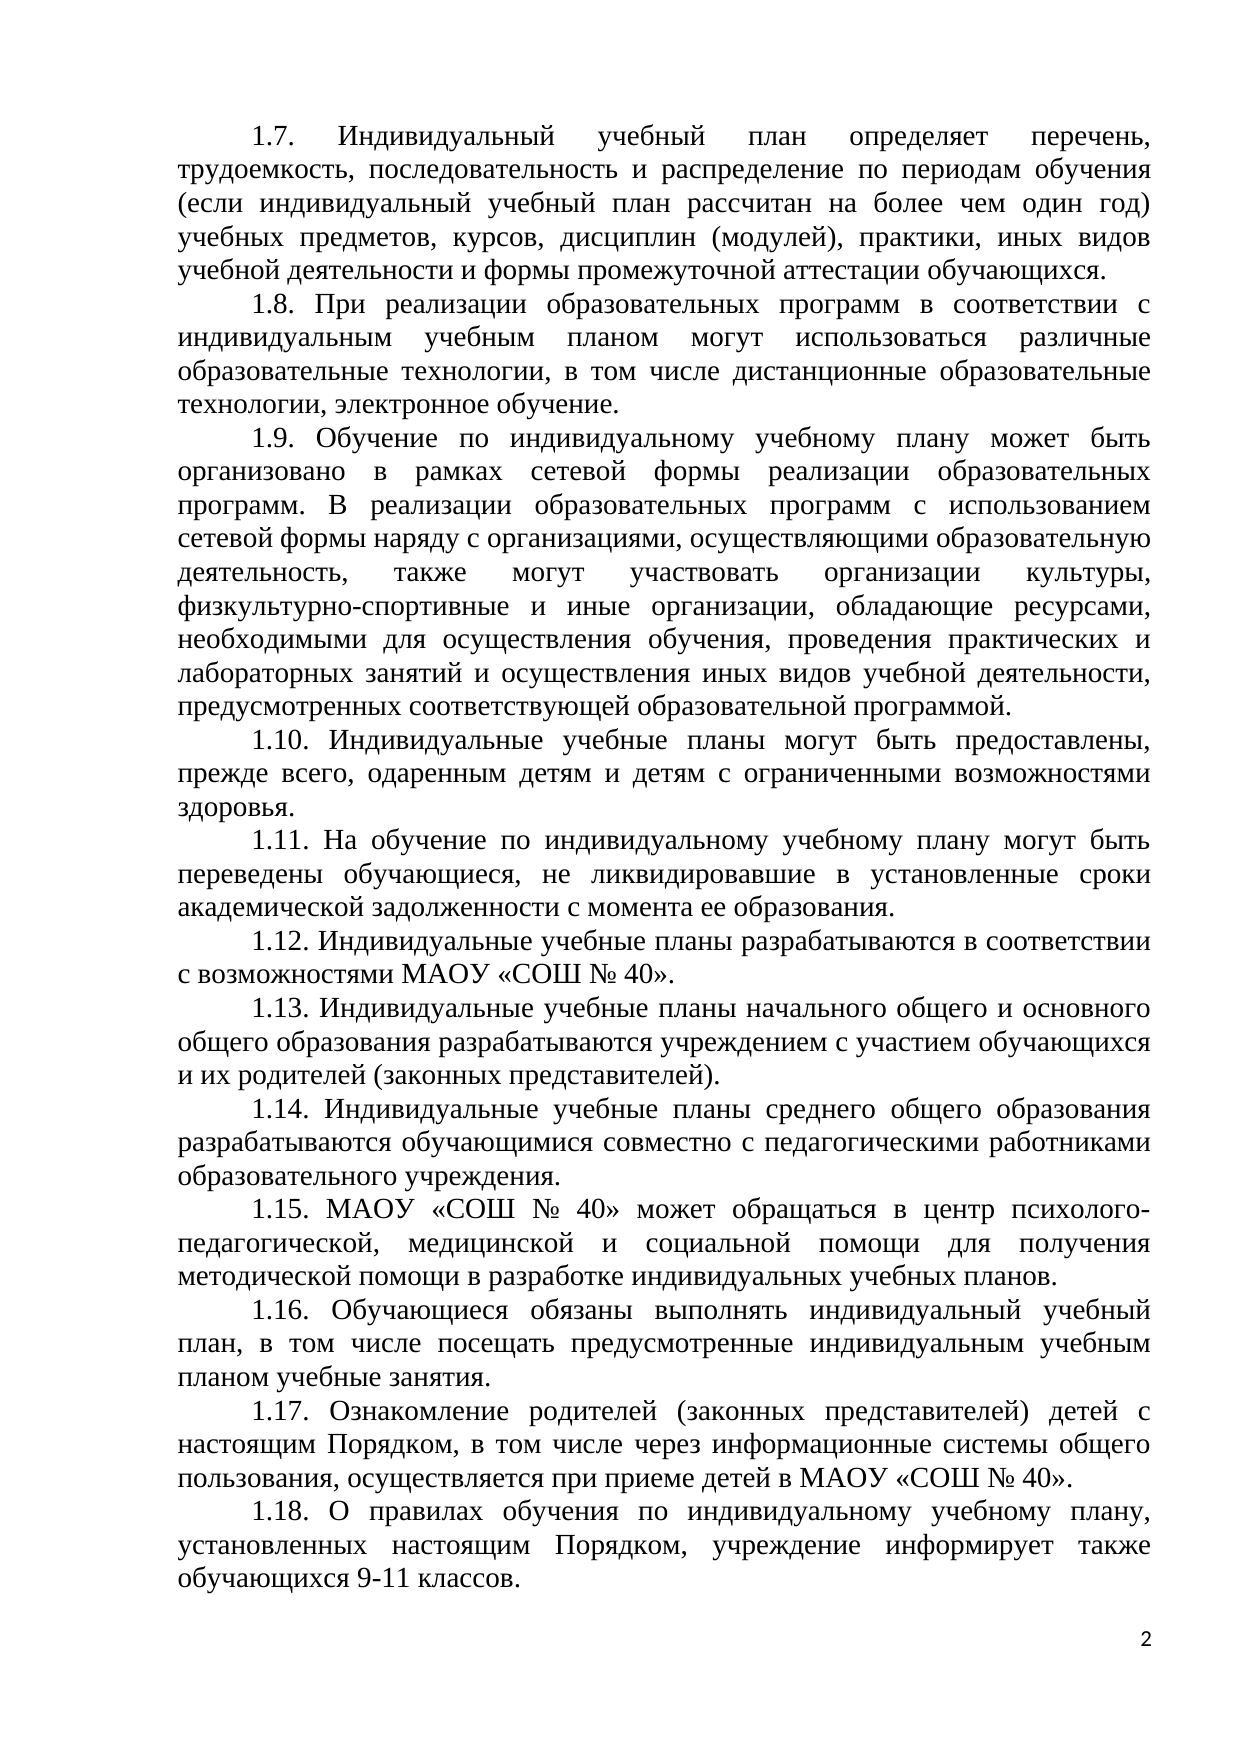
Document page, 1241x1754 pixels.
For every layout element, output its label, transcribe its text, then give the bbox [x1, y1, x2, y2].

list 1.15. МАОУ «СОШ № 40» может обращаться в центр психолого-педагогической, медицинской и социальной помощи для получения методической помощи в разработке индивидуальных учебных планов. [177, 1191, 1152, 1292]
list 1.17. Ознакомление родителей (законных представителей) детей с настоящим Порядком, в том числе через информационные системы общего пользования, осуществляется при приеме детей в МАОУ «СОШ № 40». [177, 1393, 1152, 1493]
list 1.13. Индивидуальные учебные планы начального общего и основного общего образования разрабатываются учреждением с участием обучающихся и их родителей (законных представителей). [177, 990, 1152, 1091]
list 1.8. При реализации образовательных программ в соответствии с индивидуальным учебным планом могут использоваться различные образовательные технологии, в том числе дистанционные образовательные технологии, электронное обучение. [177, 286, 1152, 420]
list 1.18. О правилах обучения по индивидуальному учебному плану, установленных настоящим Порядком, учреждение информирует также обучающихся 9-11 классов. [177, 1493, 1152, 1594]
list 1.16. Обучающиеся обязаны выполнять индивидуальный учебный план, в том числе посещать предусмотренные индивидуальным учебным планом учебные занятия. [177, 1292, 1152, 1393]
list 1.9. Обучение по индивидуальному учебному плану может быть организовано в рамках сетевой формы реализации образовательных программ. В реализации образовательных программ с использованием сетевой формы наряду с организациями, осуществляющими образовательную деятельность, также могут участвовать организации культуры, физкультурно-спортивные и иные организации, обладающие ресурсами, необходимыми для осуществления обучения, проведения практических и лабораторных занятий и осуществления иных видов учебной деятельности, предусмотренных соответствующей образовательной программой. [177, 420, 1152, 722]
list 1.11. На обучение по индивидуальному учебному плану могут быть переведены обучающиеся, не ликвидировавшие в установленные сроки академической задолженности с момента ее образования. [177, 822, 1152, 923]
list 1.14. Индивидуальные учебные планы среднего общего образования разрабатываются обучающимися совместно с педагогическими работниками образовательного учреждения. [177, 1091, 1152, 1191]
list 1.7. Индивидуальный учебный план определяет перечень, трудоемкость, последовательность и распределение по периодам обучения (если индивидуальный учебный план рассчитан на более чем один год) учебных предметов, курсов, дисциплин (модулей), практики, иных видов учебной деятельности и формы промежуточной аттестации обучающихся. [177, 118, 1152, 286]
list 1.10. Индивидуальные учебные планы могут быть предоставлены, прежде всего, одаренным детям и детям с ограниченными возможностями здоровья. [177, 722, 1152, 822]
list 1.12. Индивидуальные учебные планы разрабатываются в соответствии с возможностями МАОУ «СОШ № 40». [177, 923, 1152, 990]
